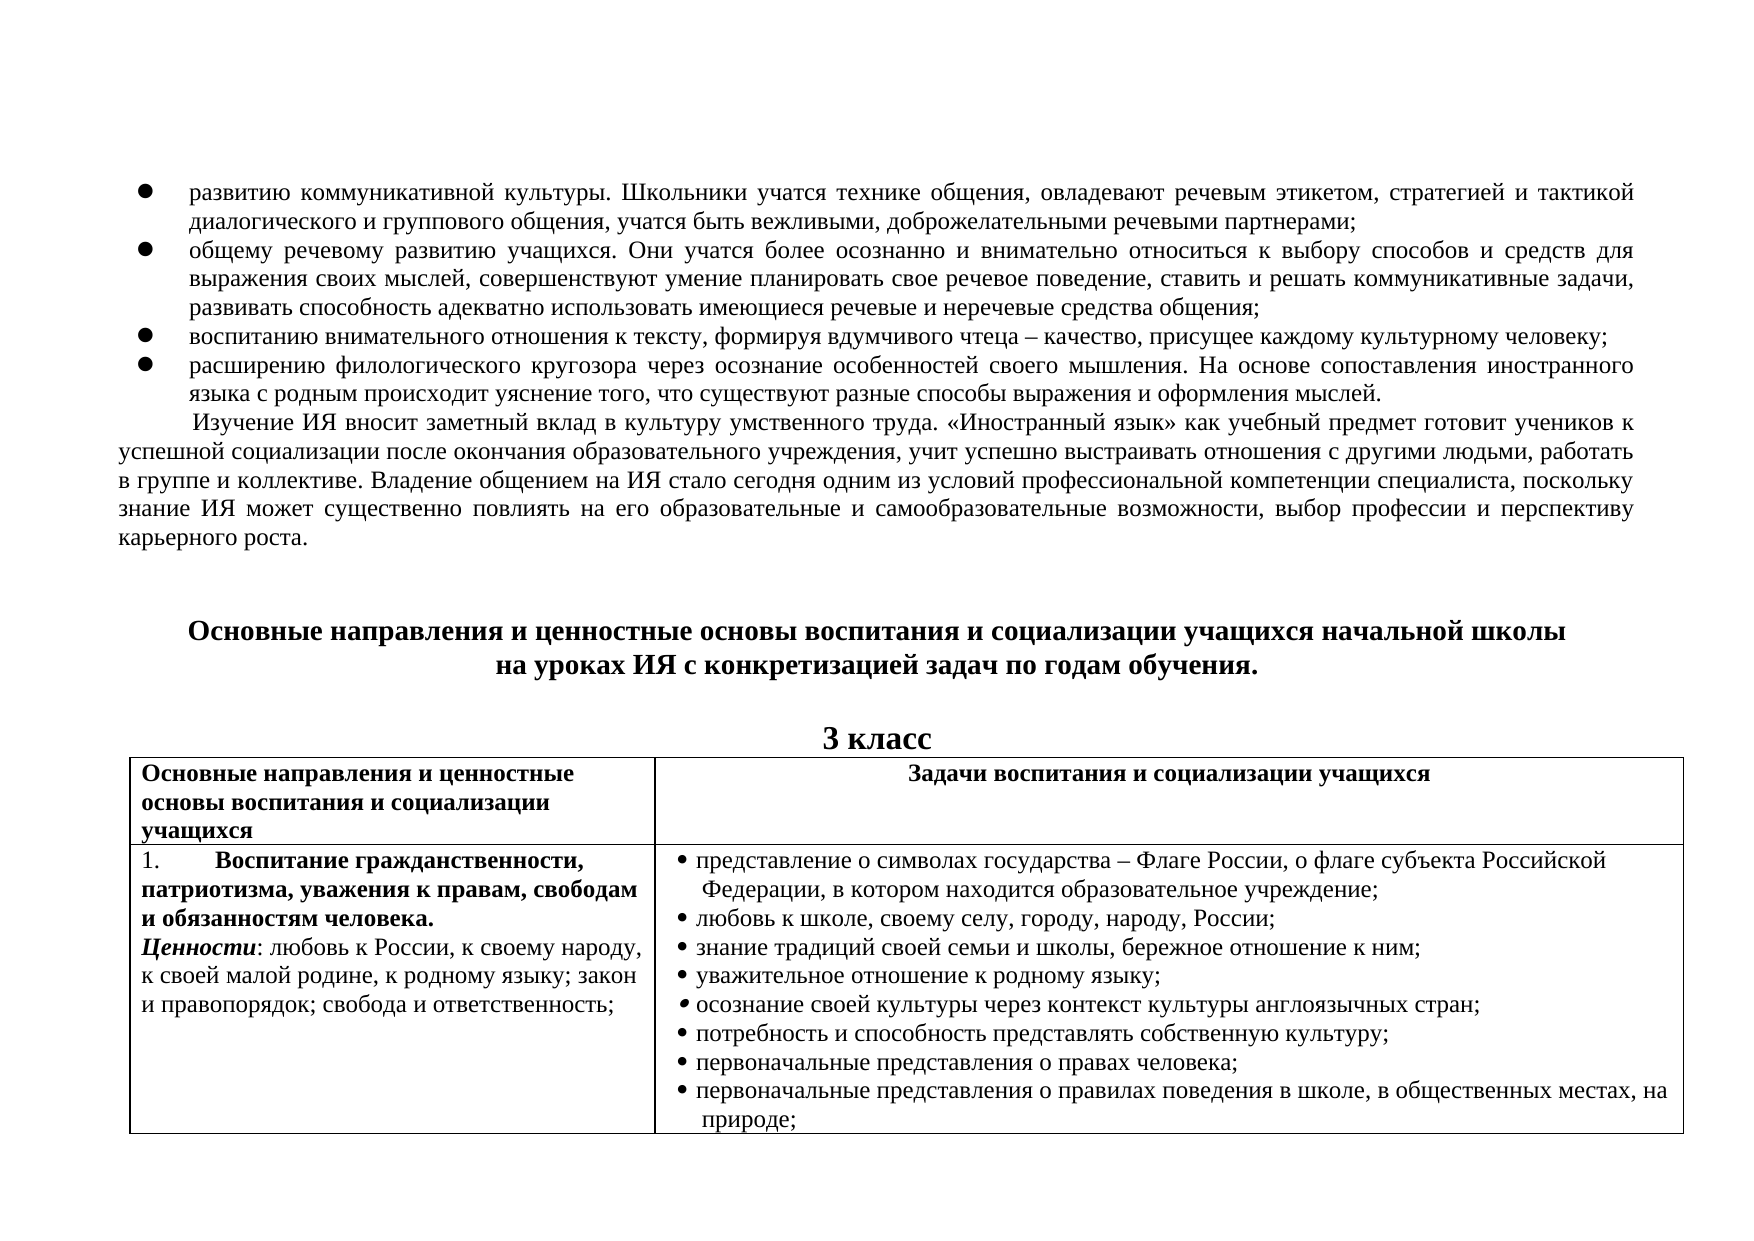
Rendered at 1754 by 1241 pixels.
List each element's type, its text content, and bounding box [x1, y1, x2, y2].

table_header Задачи воспитания и социализации учащихся [656, 758, 1683, 844]
list общему речевому развитию учащихся. Они учатся более осознанно и внимательно относиться к выбору способов и средств для выражения своих мыслей, совершенствуют умение планировать свое речевое поведение, ставить и решать коммуникативные задачи, развивать способность адекватно использовать имеющиеся речевые и неречевые средства общения; [136, 235, 1636, 321]
text Изучение ИЯ вносит заметный вклад в культуру умственного труда. «Иностранный язык» как учебный предмет готовит учеников к успешной социализации после окончания образовательного учреждения, учит успешно выстраивать отношения с другими людьми, работать в группе и коллективе. Владение общением на ИЯ стало сегодня одним из условий профессиональной компетенции специалиста, поскольку знание ИЯ может существенно повлиять на его образовательные и самообразовательные возможности, выбор профессии и перспективу карьерного роста. [118, 407, 1636, 551]
list воспитанию внимательного отношения к тексту, формируя вдумчивого чтеца – качество, присущее каждому культурному человеку; [136, 321, 1636, 350]
text 3 класс [118, 719, 1636, 757]
text Основные направления и ценностные основы воспитания и социализации учащихся начальной школы [118, 613, 1636, 647]
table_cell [656, 845, 1683, 1133]
list развитию коммуникативной культуры. Школьники учатся технике общения, овладевают речевым этикетом, стратегией и тактикой диалогического и группового общения, учатся быть вежливыми, доброжелательными речевыми партнерами; [136, 177, 1636, 235]
list расширению филологического кругозора через осознание особенностей своего мышления. На основе сопоставления иностранного языка с родным происходит уяснение того, что существуют разные способы выражения и оформления мыслей. [136, 350, 1636, 407]
table_header Основные направления и ценностные основы воспитания и социализации учащихся [131, 758, 654, 844]
text на уроках ИЯ с конкретизацией задач по годам обучения. [118, 647, 1636, 680]
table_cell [131, 845, 654, 1133]
